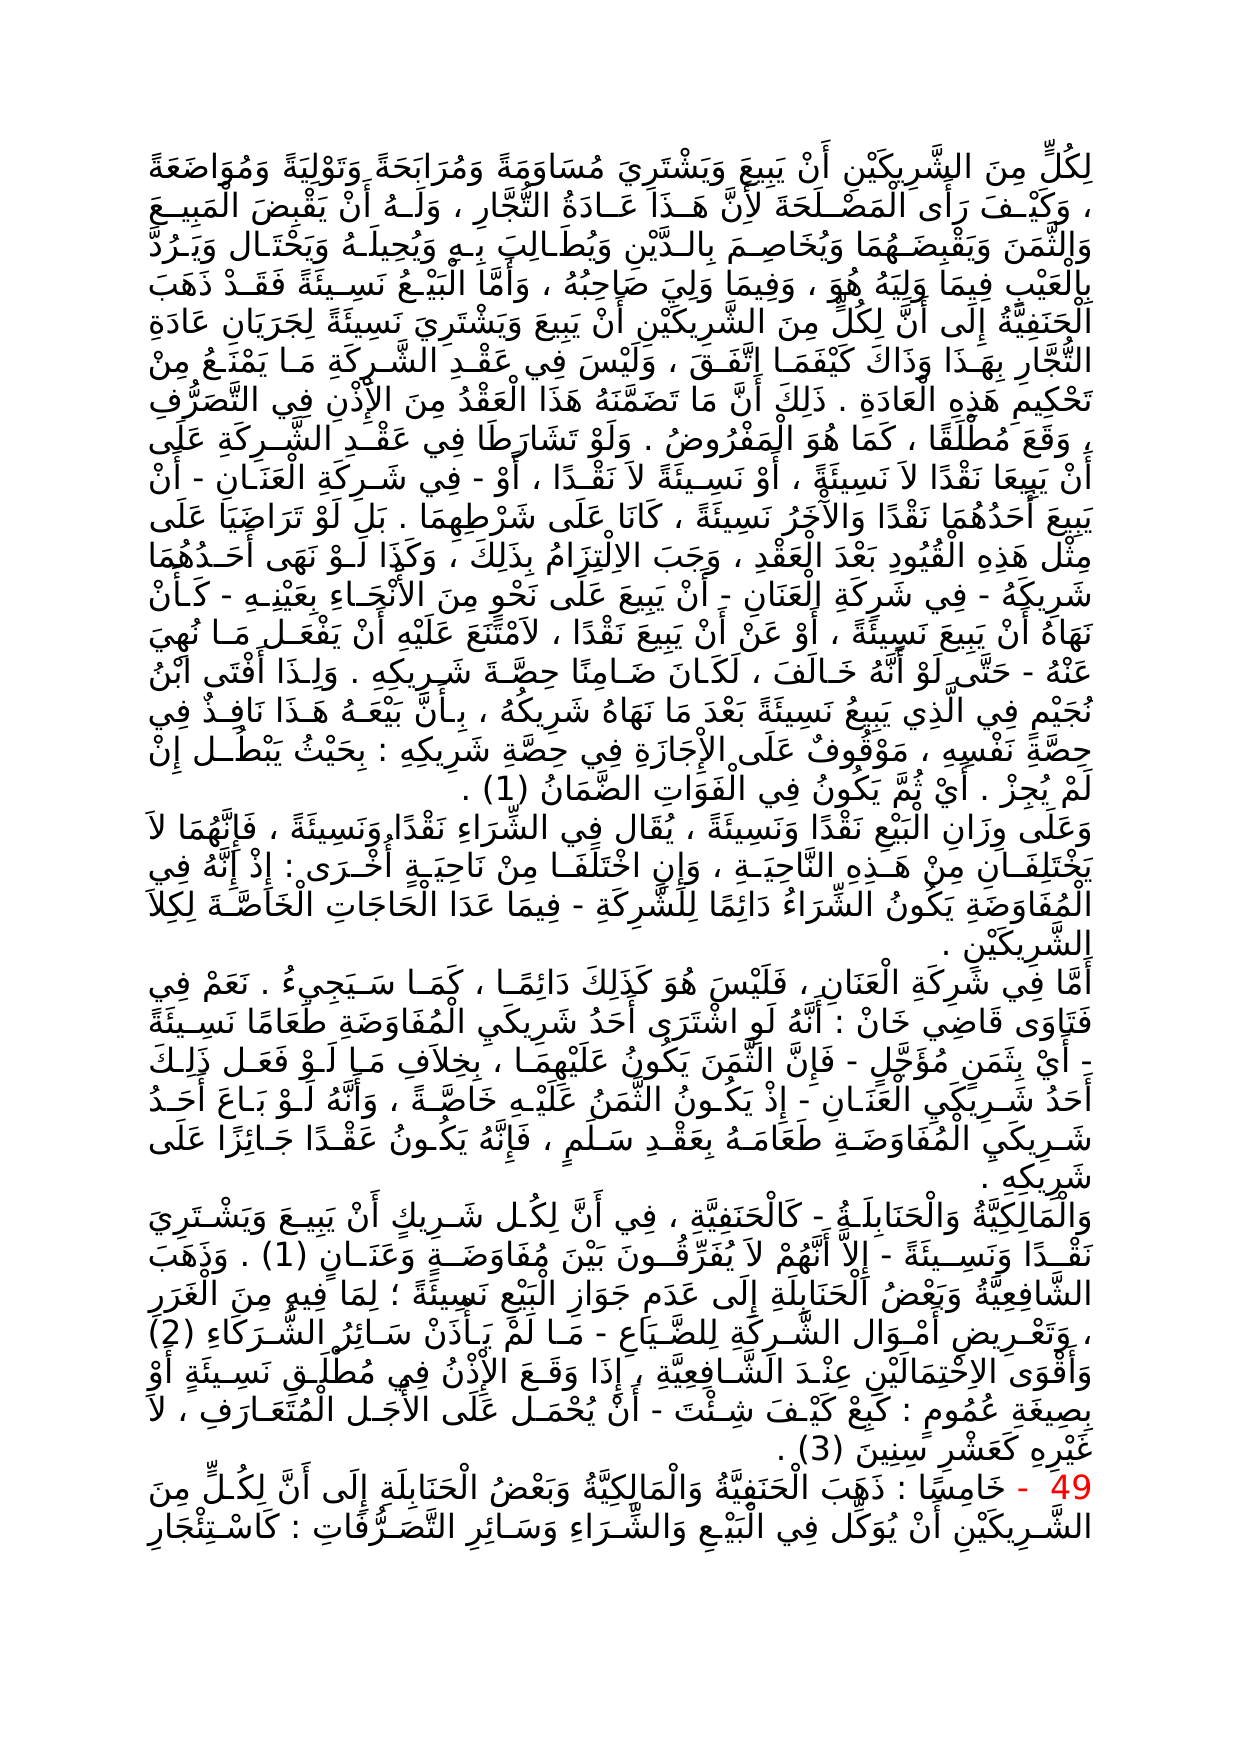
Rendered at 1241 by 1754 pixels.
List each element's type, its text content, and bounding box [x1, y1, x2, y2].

text وَعَلَى وِزَانِ الْبَيْعِ نَقْدًا وَنَسِيئَةً ، يُقَال فِي الشِّرَاءِ نَقْدًا وَنَسِيئَةً ، فَإِنَّهُمَا لاَ يَخْتَلِفَانِ مِنْ هَذِهِ النَّاحِيَةِ ، وَإِنِ اخْتَلَفَا مِنْ نَاحِيَةٍ أُخْرَى : إِذْ إِنَّهُ فِي الْمُفَاوَضَةِ يَكُونُ الشِّرَاءُ دَائِمًا لِلشَّرِكَةِ - فِيمَا عَدَا الْحَاجَاتِ الْخَاصَّةَ لِكِلاَ الشَّرِيكَيْنِ . [148, 808, 1093, 963]
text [148, 1469, 1093, 1546]
text أَمَّا فِي شَرِكَةِ الْعَنَانِ ، فَلَيْسَ هُوَ كَذَلِكَ دَائِمًا ، كَمَا سَيَجِيءُ . نَعَمْ فِي فَتَاوَى قَاضِي خَانْ : أَنَّهُ لَوِ اشْتَرَى أَحَدُ شَرِيكَيِ الْمُفَاوَضَةِ طَعَامًا نَسِيئَةً - أَيْ بِثَمَنٍ مُؤَجَّلٍ - فَإِنَّ الثَّمَنَ يَكُونُ عَلَيْهِمَا ، بِخِلاَفِ مَا لَوْ فَعَل ذَلِكَ أَحَدُ شَرِيكَيِ الْعَنَانِ - إِذْ يَكُونُ الثَّمَنُ عَلَيْهِ خَاصَّةً ، وَأَنَّهُ لَوْ بَاعَ أَحَدُ شَرِيكَيِ الْمُفَاوَضَةِ طَعَامَهُ بِعَقْدِ سَلَمٍ ، فَإِنَّهُ يَكُونُ عَقْدًا جَائِزًا عَلَى شَرِيكِهِ . [148, 963, 1093, 1197]
text لِكُلٍّ مِنَ الشَّرِيكَيْنِ أَنْ يَبِيعَ وَيَشْتَرِيَ مُسَاوَمَةً وَمُرَابَحَةً وَتَوْلِيَةً وَمُوَاضَعَةً ، وَكَيْفَ رَأَى الْمَصْلَحَةَ لأَِنَّ هَذَا عَادَةُ التُّجَّارِ ، وَلَهُ أَنْ يَقْبِضَ الْمَبِيعَ وَالثَّمَنَ وَيَقْبِضَهُمَا وَيُخَاصِمَ بِالدَّيْنِ وَيُطَالِبَ بِهِ وَيُحِيلَهُ وَيَحْتَال وَيَرُدَّ بِالْعَيْبِ فِيمَا وَلِيَهُ هُوَ ، وَفِيمَا وَلِيَ صَاحِبُهُ ، وَأَمَّا الْبَيْعُ نَسِيئَةً فَقَدْ ذَهَبَ الْحَنَفِيَّةُ إِلَى أَنَّ لِكُلٍّ مِنَ الشَّرِيكَيْنِ أَنْ يَبِيعَ وَيَشْتَرِيَ نَسِيئَةً لِجَرَيَانِ عَادَةِ التُّجَّارِ بِهَذَا وَذَاكَ كَيْفَمَا اتَّفَقَ ، وَلَيْسَ فِي عَقْدِ الشَّرِكَةِ مَا يَمْنَعُ مِنْ تَحْكِيمِ هَذِهِ الْعَادَةِ . ذَلِكَ أَنَّ مَا تَضَمَّنَهُ هَذَا الْعَقْدُ مِنَ الإِْذْنِ فِي التَّصَرُّفِ ، وَقَعَ مُطْلَقًا ، كَمَا هُوَ الْمَفْرُوضُ . وَلَوْ تَشَارَطَا فِي عَقْدِ الشَّرِكَةِ عَلَى أَنْ يَبِيعَا نَقْدًا لاَ نَسِيئَةً ، أَوْ نَسِيئَةً لاَ نَقْدًا ، أَوْ - فِي شَرِكَةِ الْعَنَانِ - أَنْ يَبِيعَ أَحَدُهُمَا نَقْدًا وَالآْخَرُ نَسِيئَةً ، كَانَا عَلَى شَرْطِهِمَا . بَل لَوْ تَرَاضَيَا عَلَى مِثْل هَذِهِ الْقُيُودِ بَعْدَ الْعَقْدِ ، وَجَبَ الاِلْتِزَامُ بِذَلِكَ ، وَكَذَا لَوْ نَهَى أَحَدُهُمَا شَرِيكَهُ - فِي شَرِكَةِ الْعَنَانِ - أَنْ يَبِيعَ عَلَى نَحْوٍ مِنَ الأَْنْحَاءِ بِعَيْنِهِ - كَأَنْ نَهَاهُ أَنْ يَبِيعَ نَسِيئَةً ، أَوْ عَنْ أَنْ يَبِيعَ نَقْدًا ، لاَمْتَنَعَ عَلَيْهِ أَنْ يَفْعَل مَا نُهِيَ عَنْهُ - حَتَّى لَوْ أَنَّهُ خَالَفَ ، لَكَانَ ضَامِنًا حِصَّةَ شَرِيكِهِ . وَلِذَا أَفْتَى ابْنُ نُجَيْمٍ فِي الَّذِي يَبِيعُ نَسِيئَةً بَعْدَ مَا نَهَاهُ شَرِيكُهُ ، بِأَنَّ بَيْعَهُ هَذَا نَافِذٌ فِي حِصَّةِ نَفْسِهِ ، مَوْقُوفٌ عَلَى الإِْجَازَةِ فِي حِصَّةِ شَرِيكِهِ : بِحَيْثُ يَبْطُل إِنْ لَمْ يُجِزْ . أَيْ ثُمَّ يَكُونُ فِي الْفَوَاتِ الضَّمَانُ (1) . [148, 148, 1093, 808]
text وَالْمَالِكِيَّةُ وَالْحَنَابِلَةُ - كَالْحَنَفِيَّةِ ، فِي أَنَّ لِكُل شَرِيكٍ أَنْ يَبِيعَ وَيَشْتَرِيَ نَقْدًا وَنَسِيئَةً - إِلاَّ أَنَّهُمْ لاَ يُفَرِّقُونَ بَيْنَ مُفَاوَضَةٍ وَعَنَانٍ (1) . وَذَهَبَ الشَّافِعِيَّةُ وَبَعْضُ الْحَنَابِلَةِ إِلَى عَدَمِ جَوَازِ الْبَيْعِ نَسِيئَةً ؛ لِمَا فِيهِ مِنَ الْغَرَرِ ، وَتَعْرِيضِ أَمْوَال الشَّرِكَةِ لِلضَّيَاعِ - مَا لَمْ يَأْذَنْ سَائِرُ الشُّرَكَاءِ (2) وَأَقْوَى الاِحْتِمَالَيْنِ عِنْدَ الشَّافِعِيَّةِ ، إِذَا وَقَعَ الإِْذْنُ فِي مُطْلَقِ نَسِيئَةٍ أَوْ بِصِيغَةِ عُمُومٍ : كَبِعْ كَيْفَ شِئْتَ - أَنْ يُحْمَل عَلَى الأَْجَل الْمُتَعَارَفِ ، لاَ غَيْرِهِ كَعَشْرِ سِنِينَ (3) . [148, 1197, 1093, 1469]
